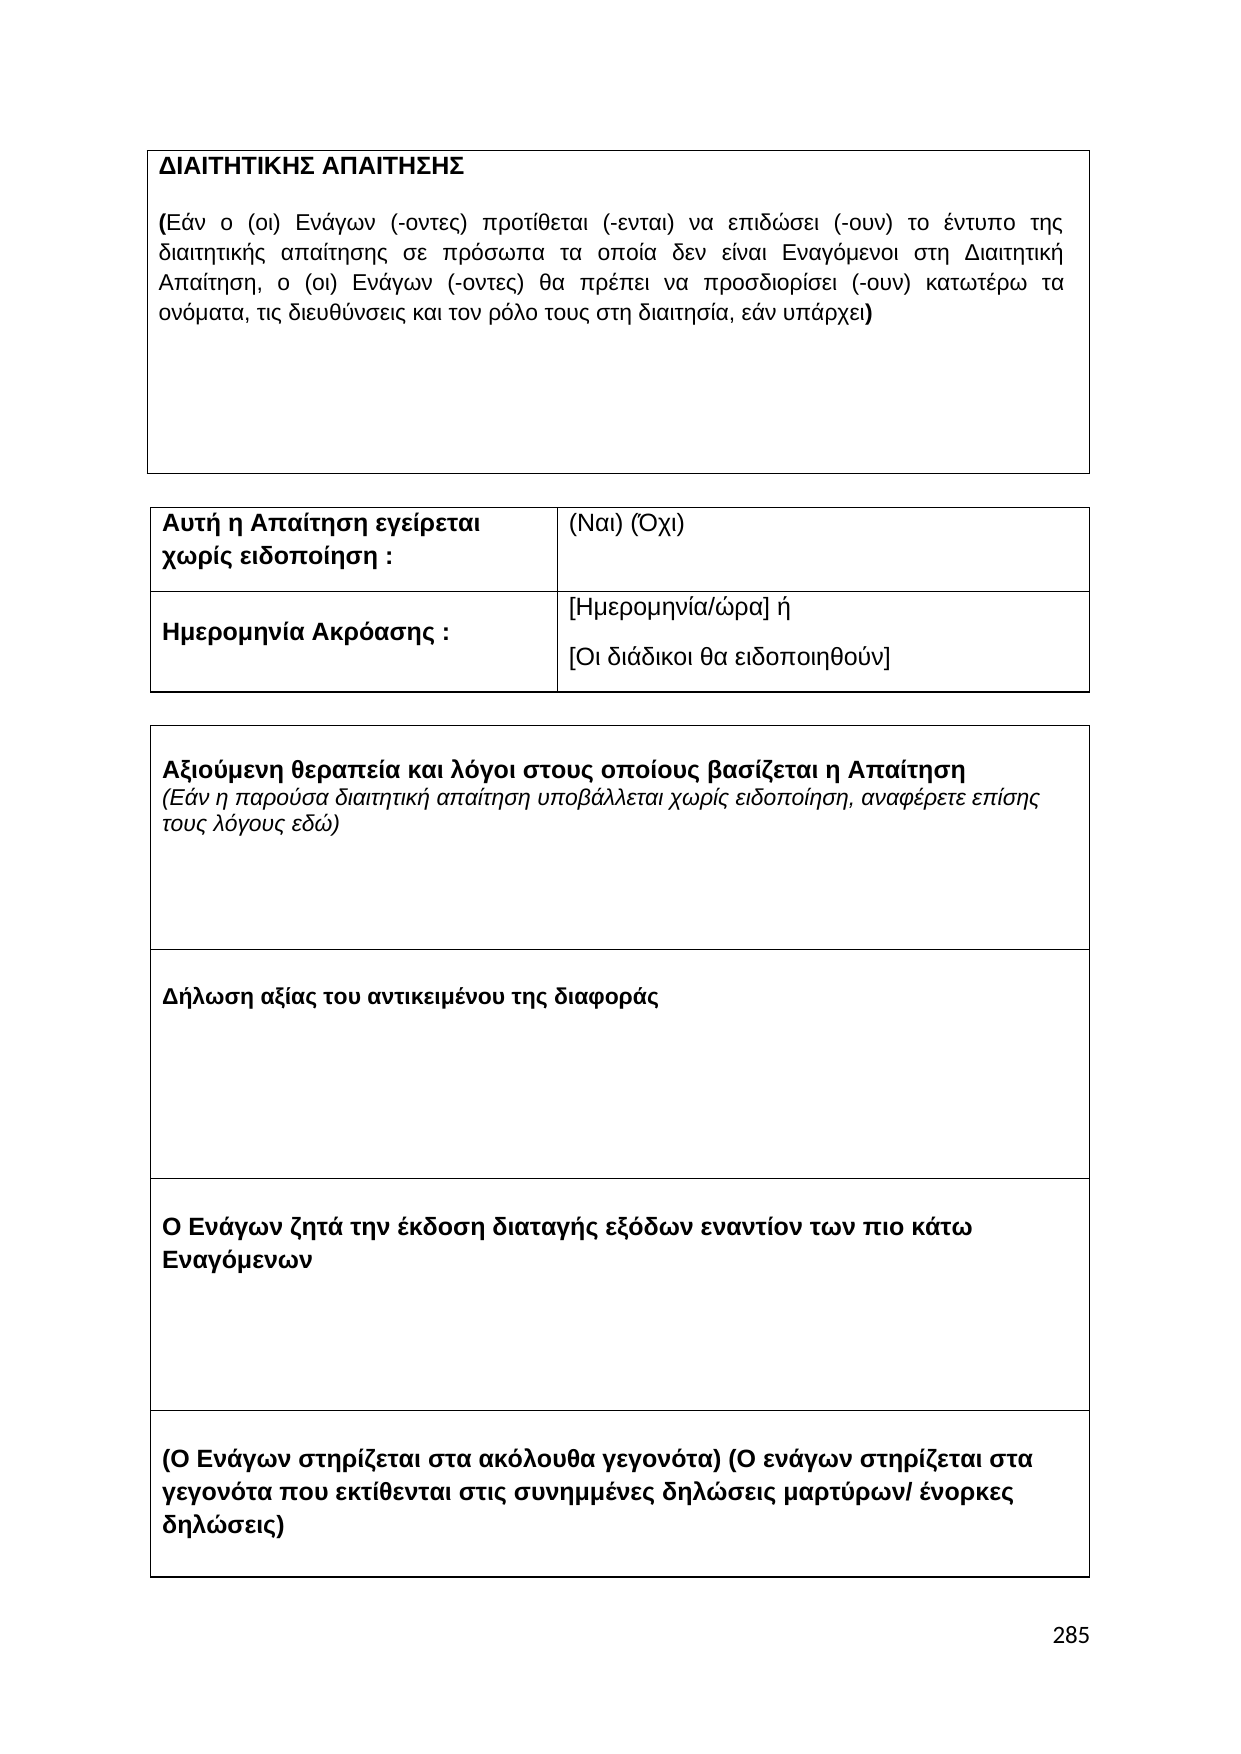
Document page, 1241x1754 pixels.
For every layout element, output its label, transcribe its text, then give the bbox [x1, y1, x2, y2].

table_cell [Ημερομηνία/ώρα] ή [Οι διάδικοι θα ειδοποιηθούν] [558, 592, 1089, 691]
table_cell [148, 151, 1089, 473]
table_cell Ο Ενάγων ζητά την έκδοση διαταγής εξόδων εναντίον των πιο κάτω Εναγόμενων [151, 1179, 1089, 1410]
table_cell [151, 1411, 1089, 1576]
table_header (Ναι) (Όχι) [558, 508, 1089, 591]
table_cell Ημερομηνία Ακρόασης : [151, 592, 557, 691]
table_header Αξιούμενη θεραπεία και λόγοι στους οποίους βασίζεται η Απαίτηση (Εάν η παρούσα διαιτητική απαίτηση υποβάλλεται χωρίς ειδοποίηση, αναφέρετε επίσης τους λόγους εδώ) [151, 726, 1089, 949]
table_cell Δήλωση αξίας του αντικειμένου της διαφοράς [151, 950, 1089, 1178]
table_header Αυτή η Απαίτηση εγείρεται χωρίς ειδοποίηση : [151, 508, 557, 591]
